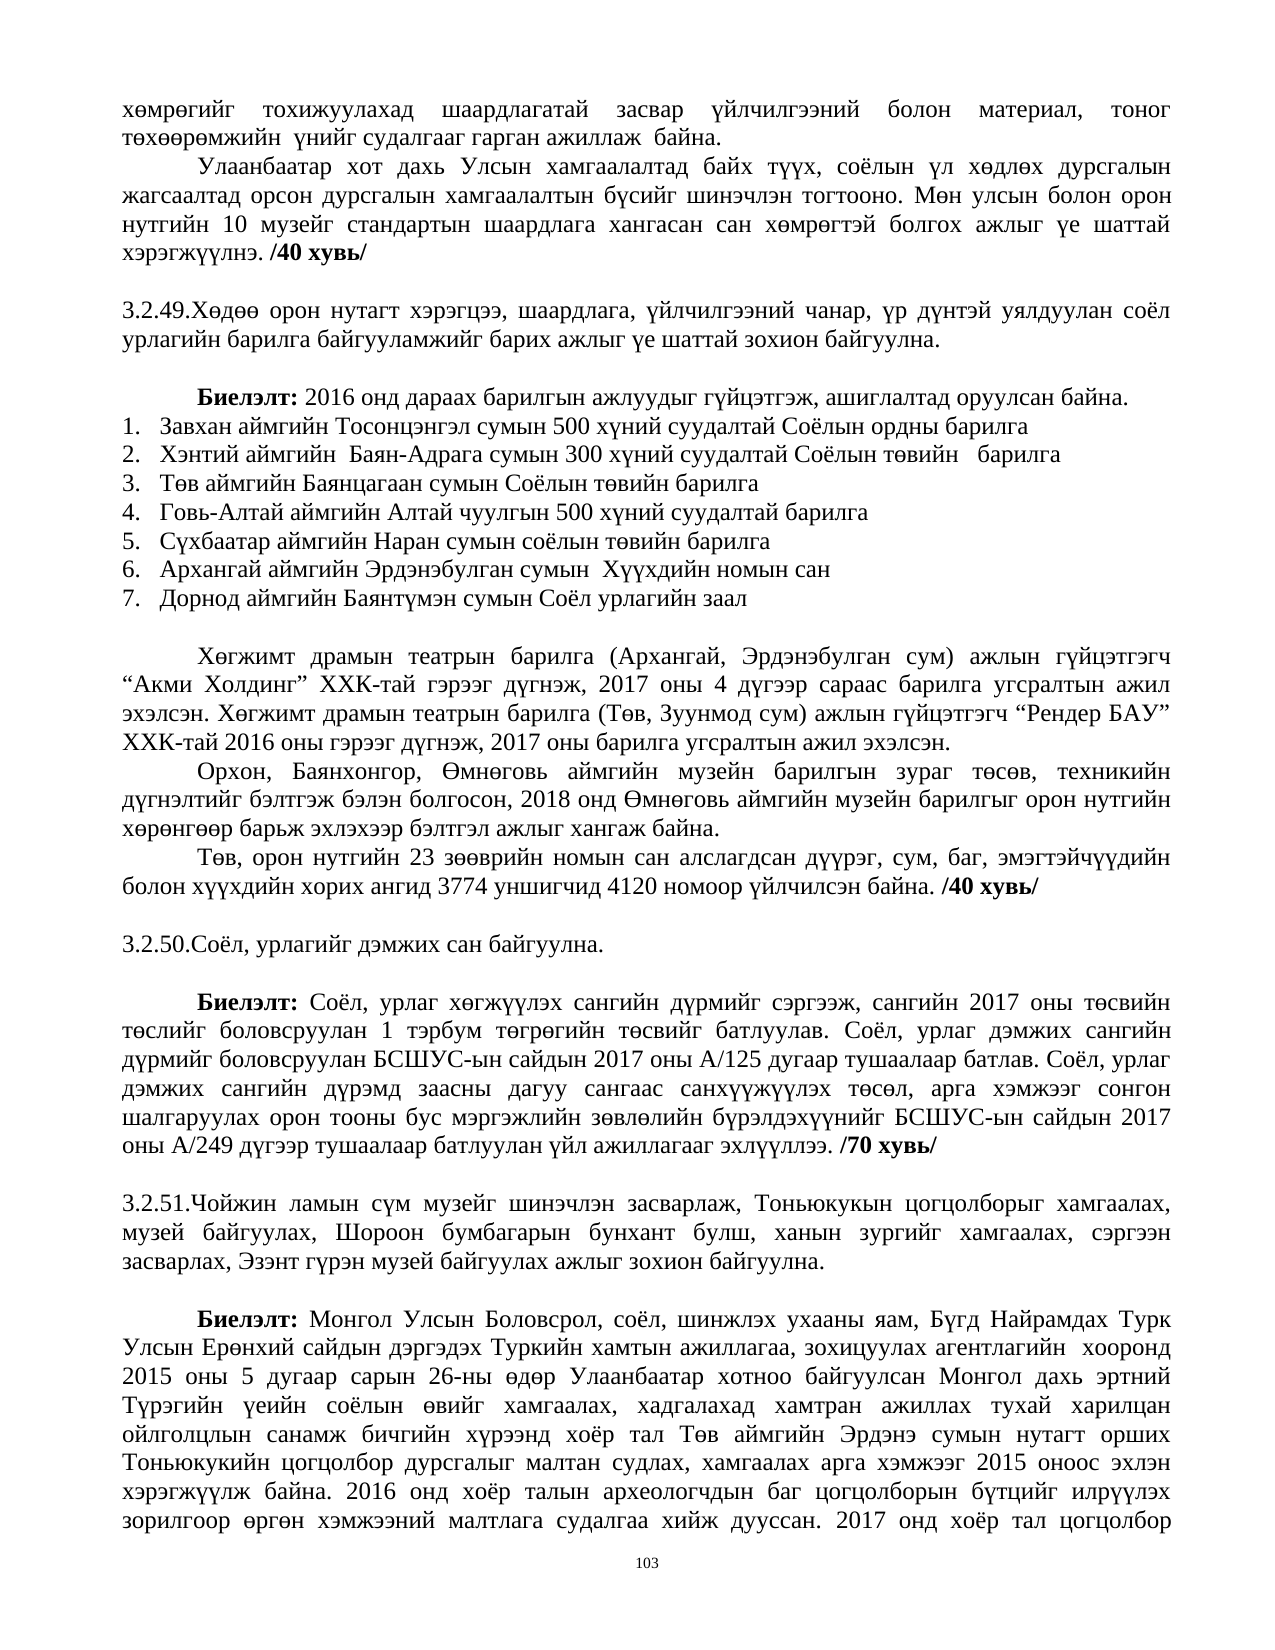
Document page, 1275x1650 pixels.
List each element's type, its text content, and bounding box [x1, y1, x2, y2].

list Хэнтий аймгийн Баян-Адрага сумын 300 хүний суудалтай Соёлын төвийн барилга [122, 439, 1172, 468]
text 3.2.51.Чойжин ламын сүм музейг шинэчлэн засварлаж, Тоньюкукын цогцолборыг хамгаалах, музей байгуулах, Шороон бумбагарын бунхант булш, ханын зургийг хамгаалах, сэргээн засварлах, Эзэнт гүрэн музей байгуулах ажлыг зохион байгуулна. [122, 1188, 1172, 1274]
list Сүхбаатар аймгийн Наран сумын соёлын төвийн барилга [122, 526, 1172, 554]
list Говь-Алтай аймгийн Алтай чуулгын 500 хүний суудалтай барилга [122, 497, 1172, 526]
list Завхан аймгийн Тосонцэнгэл сумын 500 хүний суудалтай Соёлын ордны барилга [122, 411, 1177, 439]
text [122, 94, 1172, 151]
list Төв аймгийн Баянцагаан сумын Соёлын төвийн барилга [122, 468, 1172, 497]
text 3.2.49.Хөдөө орон нутагт хэрэгцээ, шаардлага, үйлчилгээний чанар, үр дүнтэй уялдуулан соёл урлагийн барилга байгууламжийг барих ажлыг үе шаттай зохион байгуулна. [122, 295, 1172, 353]
text Биелэлт: Соёл, урлаг хөгжүүлэх сангийн дүрмийг сэргээж, сангийн 2017 оны төсвийн төслийг боловсруулан 1 тэрбум төгрөгийн төсвийг батлуулав. Соёл, урлаг дэмжих сангийн дүрмийг боловсруулан БСШУС-ын сайдын 2017 оны А/125 дугаар тушаалаар батлав. Соёл, урлаг дэмжих сангийн дүрэмд заасны дагуу сангаас санхүүжүүлэх төсөл, арга хэмжээг сонгон шалгаруулах орон тооны бус мэргэжлийн зөвлөлийн бүрэлдэхүүнийг БСШУС-ын сайдын 2017 оны А/249 дүгээр тушаалаар батлуулан үйл ажиллагааг эхлүүллээ. /70 хувь/ [122, 987, 1172, 1159]
text Улаанбаатар хот дахь Улсын хамгаалалтад байх түүх, соёлын үл хөдлөх дурсгалын жагсаалтад орсон дурсгалын хамгаалалтын бүсийг шинэчлэн тогтооно. Мөн улсын болон орон нутгийн 10 музейг стандартын шаардлага хангасан сан хөмрөгтэй болгох ажлыг үе шаттай хэрэгжүүлнэ. /40 хувь/ [122, 151, 1172, 266]
text Орхон, Баянхонгор, Өмнөговь аймгийн музейн барилгын зураг төсөв, техникийн дүгнэлтийг бэлтгэж бэлэн болгосон, 2018 онд Өмнөговь аймгийн музейн барилгыг орон нутгийн хөрөнгөөр барьж эхлэхээр бэлтгэл ажлыг хангаж байна. [122, 756, 1172, 842]
text 3.2.50.Соёл, урлагийг дэмжих сан байгуулна. [122, 929, 1172, 957]
text Биелэлт: 2016 онд дараах барилгын ажлуудыг гүйцэтгэж, ашиглалтад оруулсан байна. [122, 382, 1172, 411]
text Төв, орон нутгийн 23 зөөврийн номын сан алслагдсан дүүрэг, сум, баг, эмэгтэйчүүдийн болон хүүхдийн хорих ангид 3774 уншигчид 4120 номоор үйлчилсэн байна. /40 хувь/ [122, 842, 1172, 899]
list Архангай аймгийн Эрдэнэбулган сумын Хүүхдийн номын сан [122, 554, 1172, 583]
list Дорнод аймгийн Баянтүмэн сумын Соёл урлагийн заал [122, 583, 1172, 612]
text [122, 1304, 1172, 1534]
text Хөгжимт драмын театрын барилга (Архангай, Эрдэнэбулган сум) ажлын гүйцэтгэгч “Акми Холдинг” ХХК-тай гэрээг дүгнэж, 2017 оны 4 дүгээр сараас барилга угсралтын ажил эхэлсэн. Хөгжимт драмын театрын барилга (Төв, Зуунмод сум) ажлын гүйцэтгэгч “Рендер БАУ” ХХК-тай 2016 оны гэрээг дүгнэж, 2017 оны барилга угсралтын ажил эхэлсэн. [122, 641, 1172, 756]
